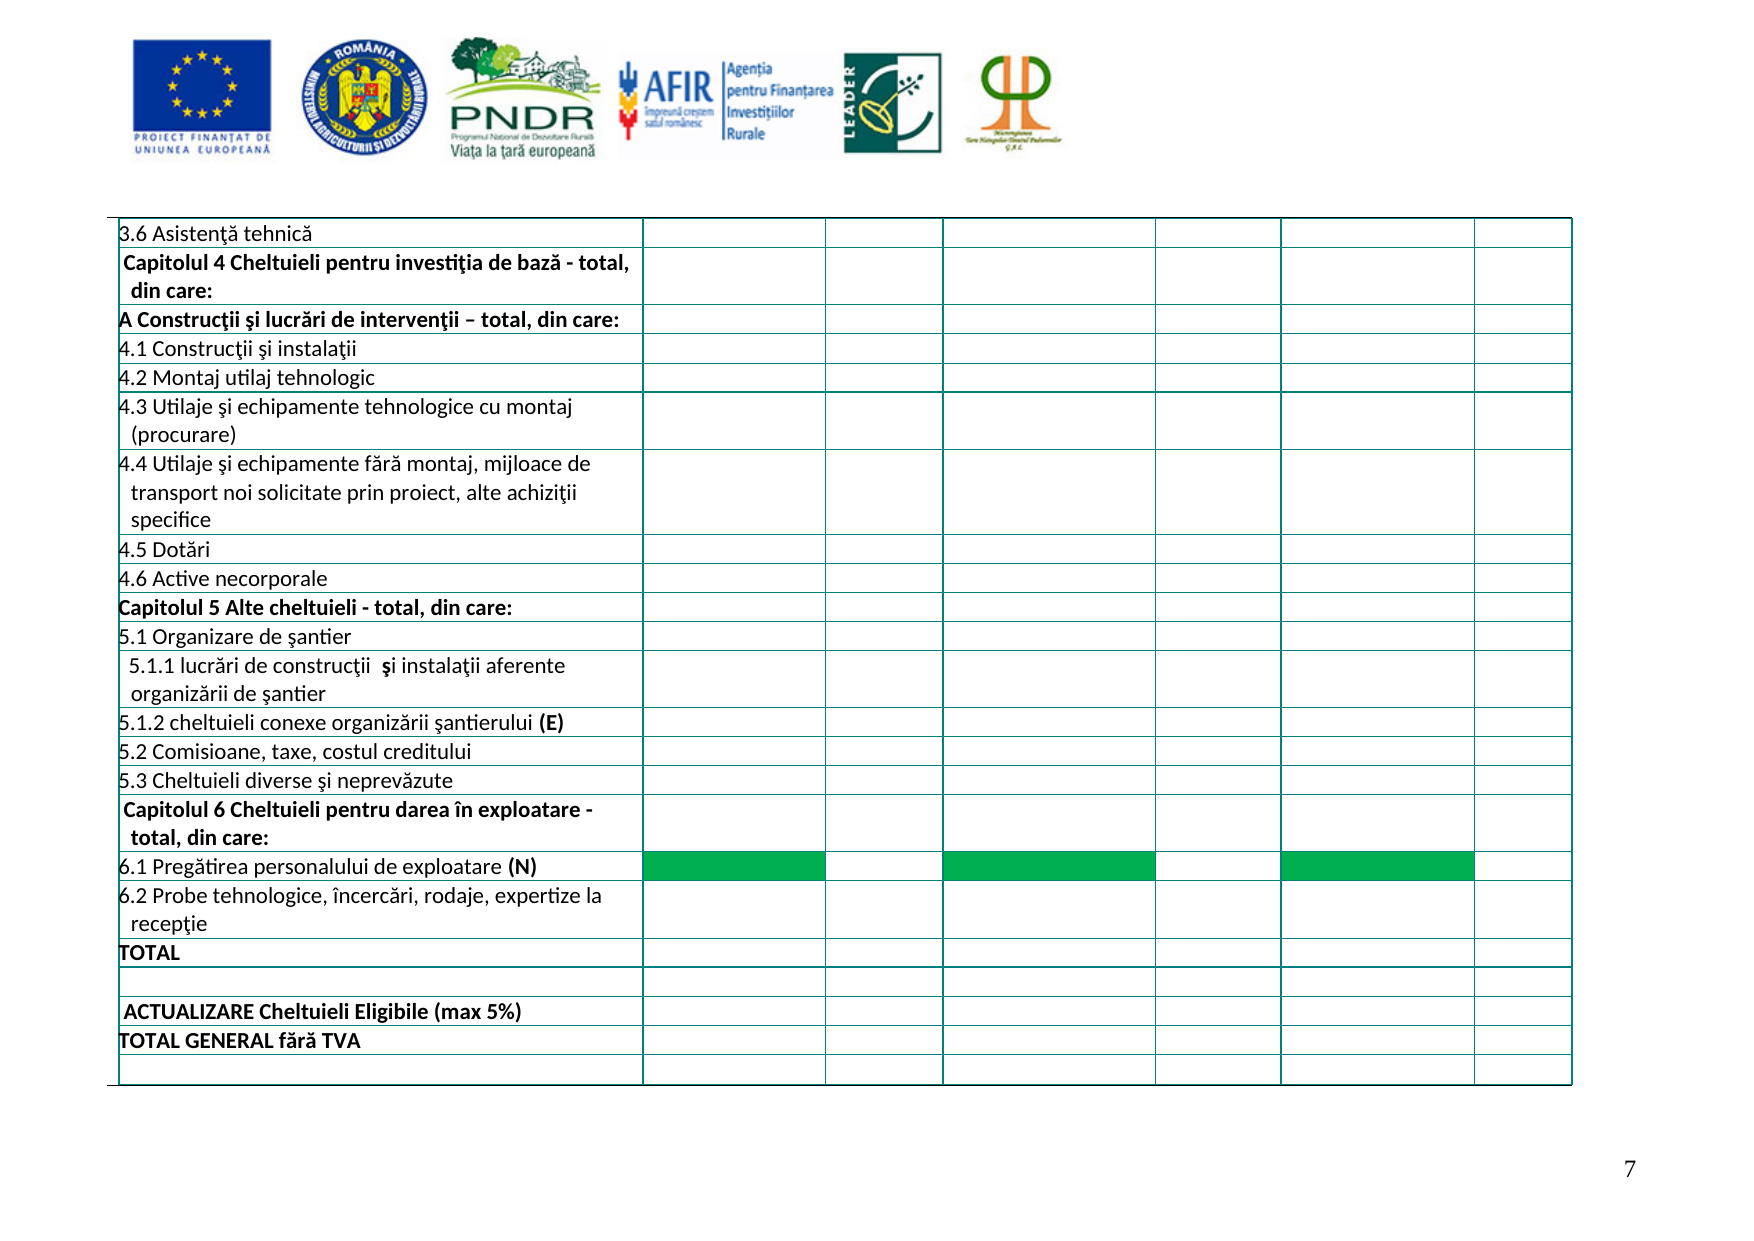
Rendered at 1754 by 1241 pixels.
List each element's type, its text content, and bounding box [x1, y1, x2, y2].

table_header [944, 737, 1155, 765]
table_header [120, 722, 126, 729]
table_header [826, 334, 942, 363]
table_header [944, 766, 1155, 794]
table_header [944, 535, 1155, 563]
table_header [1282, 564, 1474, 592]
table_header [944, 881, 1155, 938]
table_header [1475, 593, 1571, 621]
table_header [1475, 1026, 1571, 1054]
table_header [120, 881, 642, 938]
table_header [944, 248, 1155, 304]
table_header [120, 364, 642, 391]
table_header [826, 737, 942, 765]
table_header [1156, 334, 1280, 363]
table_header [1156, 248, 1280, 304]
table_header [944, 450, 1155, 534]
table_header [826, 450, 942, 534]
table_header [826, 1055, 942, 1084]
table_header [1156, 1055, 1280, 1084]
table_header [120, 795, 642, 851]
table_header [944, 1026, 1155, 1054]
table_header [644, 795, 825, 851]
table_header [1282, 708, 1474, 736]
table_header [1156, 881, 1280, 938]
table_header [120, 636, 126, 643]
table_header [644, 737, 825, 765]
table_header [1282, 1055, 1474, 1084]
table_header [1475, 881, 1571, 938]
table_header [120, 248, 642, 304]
picture [118, 37, 1071, 164]
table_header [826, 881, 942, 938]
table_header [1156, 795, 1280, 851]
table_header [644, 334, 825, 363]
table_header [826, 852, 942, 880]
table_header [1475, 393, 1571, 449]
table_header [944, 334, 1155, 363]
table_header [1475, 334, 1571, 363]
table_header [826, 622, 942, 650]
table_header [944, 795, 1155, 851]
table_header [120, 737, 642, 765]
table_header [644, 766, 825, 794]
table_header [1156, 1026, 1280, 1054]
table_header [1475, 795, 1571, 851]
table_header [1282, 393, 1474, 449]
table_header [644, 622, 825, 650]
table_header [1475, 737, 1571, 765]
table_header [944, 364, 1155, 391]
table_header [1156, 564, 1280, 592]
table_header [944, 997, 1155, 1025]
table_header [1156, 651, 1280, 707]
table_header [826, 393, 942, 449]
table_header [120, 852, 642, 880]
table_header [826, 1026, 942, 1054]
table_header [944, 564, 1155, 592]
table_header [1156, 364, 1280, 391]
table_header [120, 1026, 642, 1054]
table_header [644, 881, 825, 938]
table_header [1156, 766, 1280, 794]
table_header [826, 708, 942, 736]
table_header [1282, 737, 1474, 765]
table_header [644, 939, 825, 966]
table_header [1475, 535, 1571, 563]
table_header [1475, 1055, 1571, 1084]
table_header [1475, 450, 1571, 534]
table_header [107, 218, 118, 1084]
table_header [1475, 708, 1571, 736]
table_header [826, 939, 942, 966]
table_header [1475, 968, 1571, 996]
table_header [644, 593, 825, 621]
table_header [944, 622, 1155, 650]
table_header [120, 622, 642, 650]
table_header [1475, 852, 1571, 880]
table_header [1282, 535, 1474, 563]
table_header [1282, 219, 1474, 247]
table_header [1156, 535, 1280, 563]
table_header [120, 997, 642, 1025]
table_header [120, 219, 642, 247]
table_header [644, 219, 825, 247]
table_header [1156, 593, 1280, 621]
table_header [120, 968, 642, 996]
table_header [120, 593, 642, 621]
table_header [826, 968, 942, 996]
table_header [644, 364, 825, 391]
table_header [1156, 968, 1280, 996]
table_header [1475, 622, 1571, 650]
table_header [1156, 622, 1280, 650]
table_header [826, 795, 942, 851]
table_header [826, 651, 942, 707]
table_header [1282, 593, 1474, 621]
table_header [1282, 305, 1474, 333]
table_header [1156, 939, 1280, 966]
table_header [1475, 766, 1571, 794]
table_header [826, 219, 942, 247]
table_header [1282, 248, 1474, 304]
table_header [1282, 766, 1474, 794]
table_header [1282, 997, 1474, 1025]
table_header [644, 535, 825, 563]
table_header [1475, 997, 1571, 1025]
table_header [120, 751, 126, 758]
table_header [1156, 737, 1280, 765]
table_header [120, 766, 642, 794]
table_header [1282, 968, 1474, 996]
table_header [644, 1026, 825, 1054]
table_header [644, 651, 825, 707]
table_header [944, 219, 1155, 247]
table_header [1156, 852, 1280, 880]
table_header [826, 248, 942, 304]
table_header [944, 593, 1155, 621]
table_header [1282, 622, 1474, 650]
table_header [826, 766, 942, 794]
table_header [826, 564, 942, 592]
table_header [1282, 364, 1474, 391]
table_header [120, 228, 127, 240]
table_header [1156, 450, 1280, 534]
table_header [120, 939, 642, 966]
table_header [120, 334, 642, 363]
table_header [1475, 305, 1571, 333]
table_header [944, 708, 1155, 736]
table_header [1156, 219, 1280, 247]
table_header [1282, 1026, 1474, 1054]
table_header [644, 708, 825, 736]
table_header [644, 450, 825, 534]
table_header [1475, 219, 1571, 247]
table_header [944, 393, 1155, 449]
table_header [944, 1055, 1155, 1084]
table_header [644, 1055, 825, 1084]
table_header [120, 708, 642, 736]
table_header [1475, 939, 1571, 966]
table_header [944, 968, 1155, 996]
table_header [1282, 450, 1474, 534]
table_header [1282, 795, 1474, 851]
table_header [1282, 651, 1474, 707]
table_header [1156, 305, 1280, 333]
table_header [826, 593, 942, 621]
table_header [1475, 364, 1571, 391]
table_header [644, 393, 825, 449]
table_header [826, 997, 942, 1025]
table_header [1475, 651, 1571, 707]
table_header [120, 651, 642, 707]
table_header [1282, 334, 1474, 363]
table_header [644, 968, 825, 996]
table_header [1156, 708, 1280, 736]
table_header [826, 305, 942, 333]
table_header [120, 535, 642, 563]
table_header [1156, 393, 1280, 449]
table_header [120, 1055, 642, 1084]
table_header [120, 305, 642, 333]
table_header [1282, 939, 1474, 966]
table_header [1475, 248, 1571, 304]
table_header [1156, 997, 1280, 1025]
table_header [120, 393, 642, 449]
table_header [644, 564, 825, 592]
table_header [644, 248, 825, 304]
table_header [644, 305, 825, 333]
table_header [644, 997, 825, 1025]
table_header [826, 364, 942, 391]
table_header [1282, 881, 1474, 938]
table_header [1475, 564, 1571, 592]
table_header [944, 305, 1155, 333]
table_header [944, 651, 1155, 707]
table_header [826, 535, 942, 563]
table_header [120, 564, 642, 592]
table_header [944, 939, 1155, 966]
